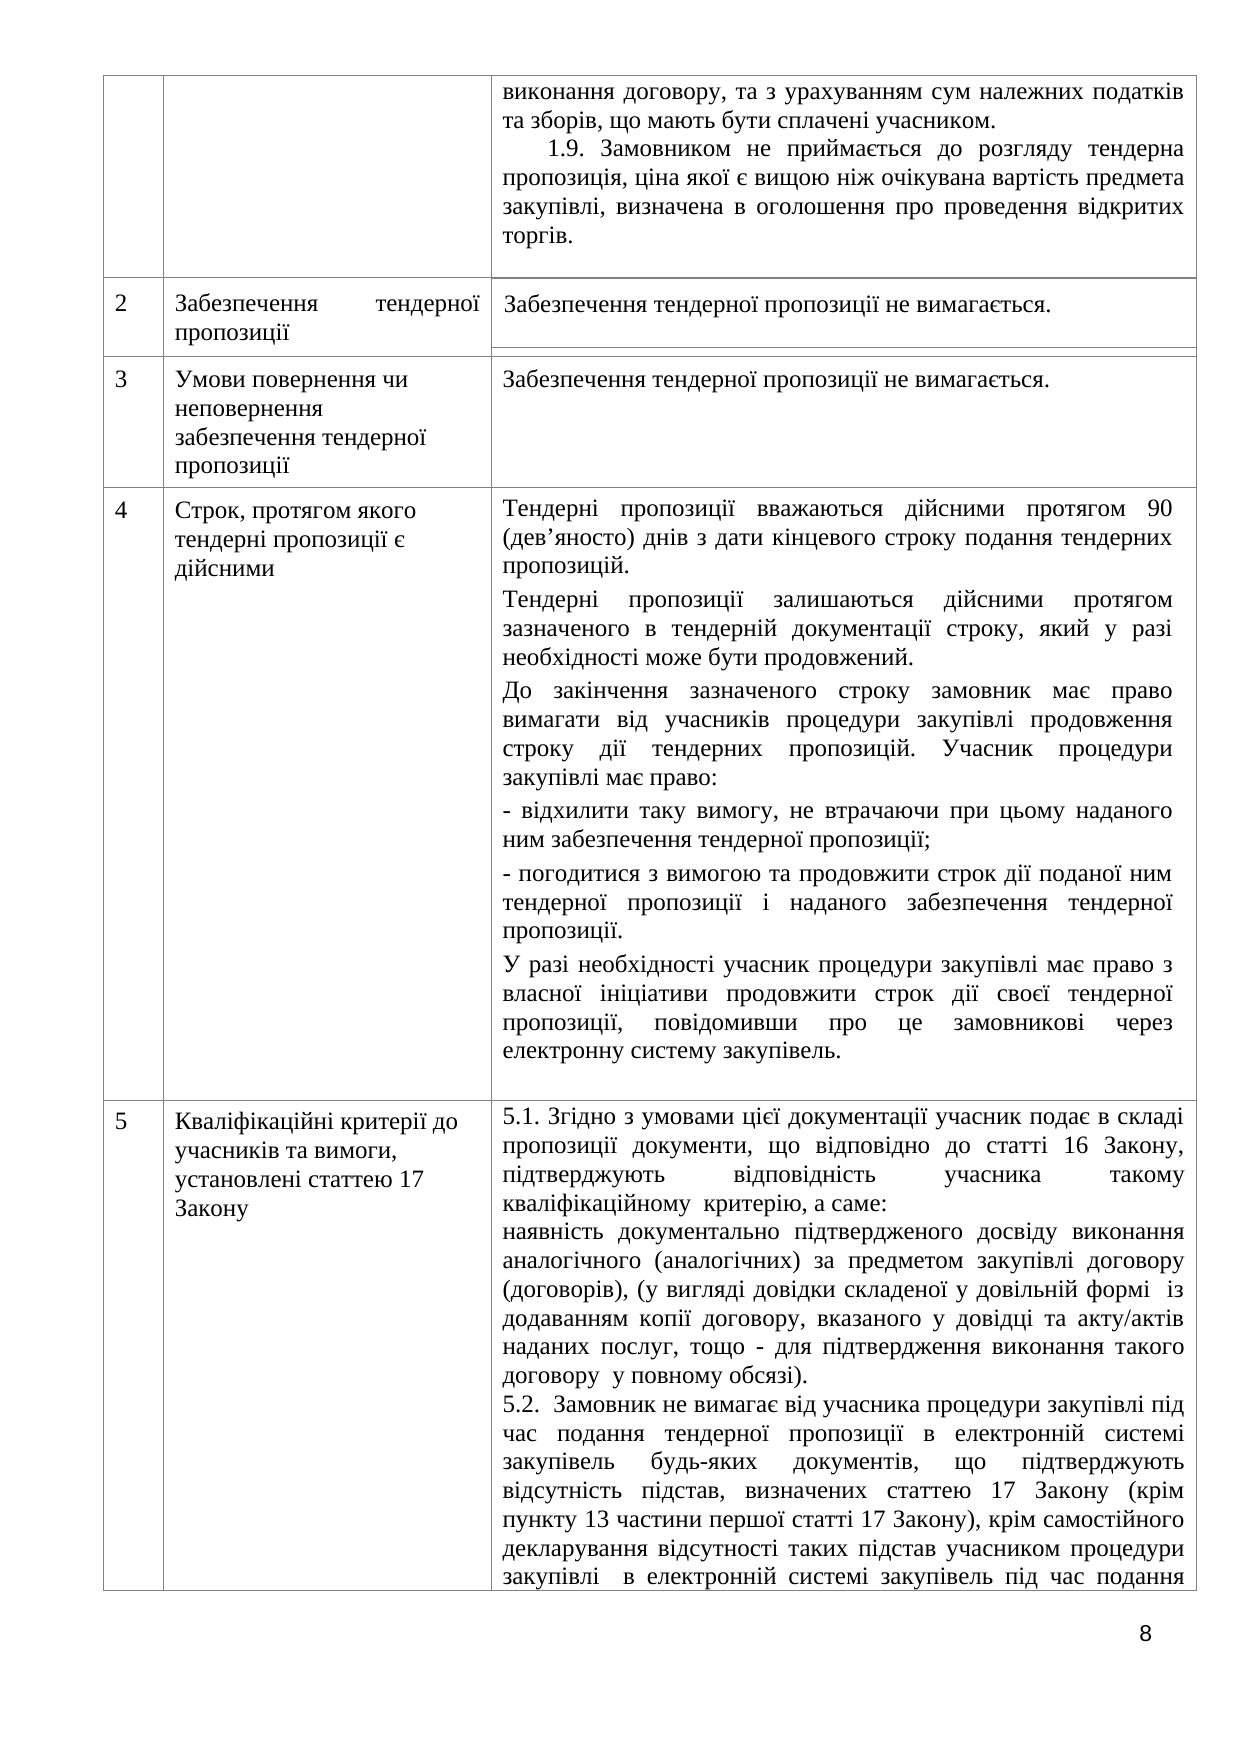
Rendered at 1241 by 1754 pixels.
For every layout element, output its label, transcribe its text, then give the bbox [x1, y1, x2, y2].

table_cell Умови повернення чи неповернення забезпечення тендерної пропозиції [164, 357, 491, 487]
table_cell Тендерні пропозиції вважаються дійсними протягом 90 (дев’яносто) днів з дати кінцевого строку подання тендерних пропозицій. Тендерні пропозиції залишаються дійсними протягом зазначеного в тендерній документації строку, який у разі необхідності може бути продовжений. До закінчення зазначеного строку замовник має право вимагати від учасників процедури закупівлі продовження строку дії тендерних пропозицій. Учасник процедури закупівлі має право: - відхилити таку вимогу, не втрачаючи при цьому наданого ним забезпечення тендерної пропозиції; - погодитися з вимогою та продовжити строк дії поданої ним тендерної пропозиції і наданого забезпечення тендерної пропозиції. У разі необхідності учасник процедури закупівлі має право з власної ініціативи продовжити строк дії своєї тендерної пропозиції, повідомивши про це замовникові через електронну систему закупівель. [492, 488, 1196, 1100]
table_cell Забезпечення тендерної пропозиції [164, 278, 491, 356]
table_cell [492, 348, 1196, 356]
table_cell Строк, протягом якого тендерні пропозиції є дійсними [164, 488, 491, 1100]
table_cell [164, 76, 491, 277]
table_cell 5 [104, 1101, 163, 1590]
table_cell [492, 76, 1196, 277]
table_cell Забезпечення тендерної пропозиції не вимагається. [492, 357, 1196, 487]
table_cell 2 [104, 278, 163, 356]
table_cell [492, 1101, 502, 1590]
table_cell 3 [104, 357, 163, 487]
table_cell 4 [104, 488, 163, 1100]
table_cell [164, 1101, 491, 1590]
table_cell [492, 279, 1196, 347]
table_cell 1 [104, 76, 163, 277]
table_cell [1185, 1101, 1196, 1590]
